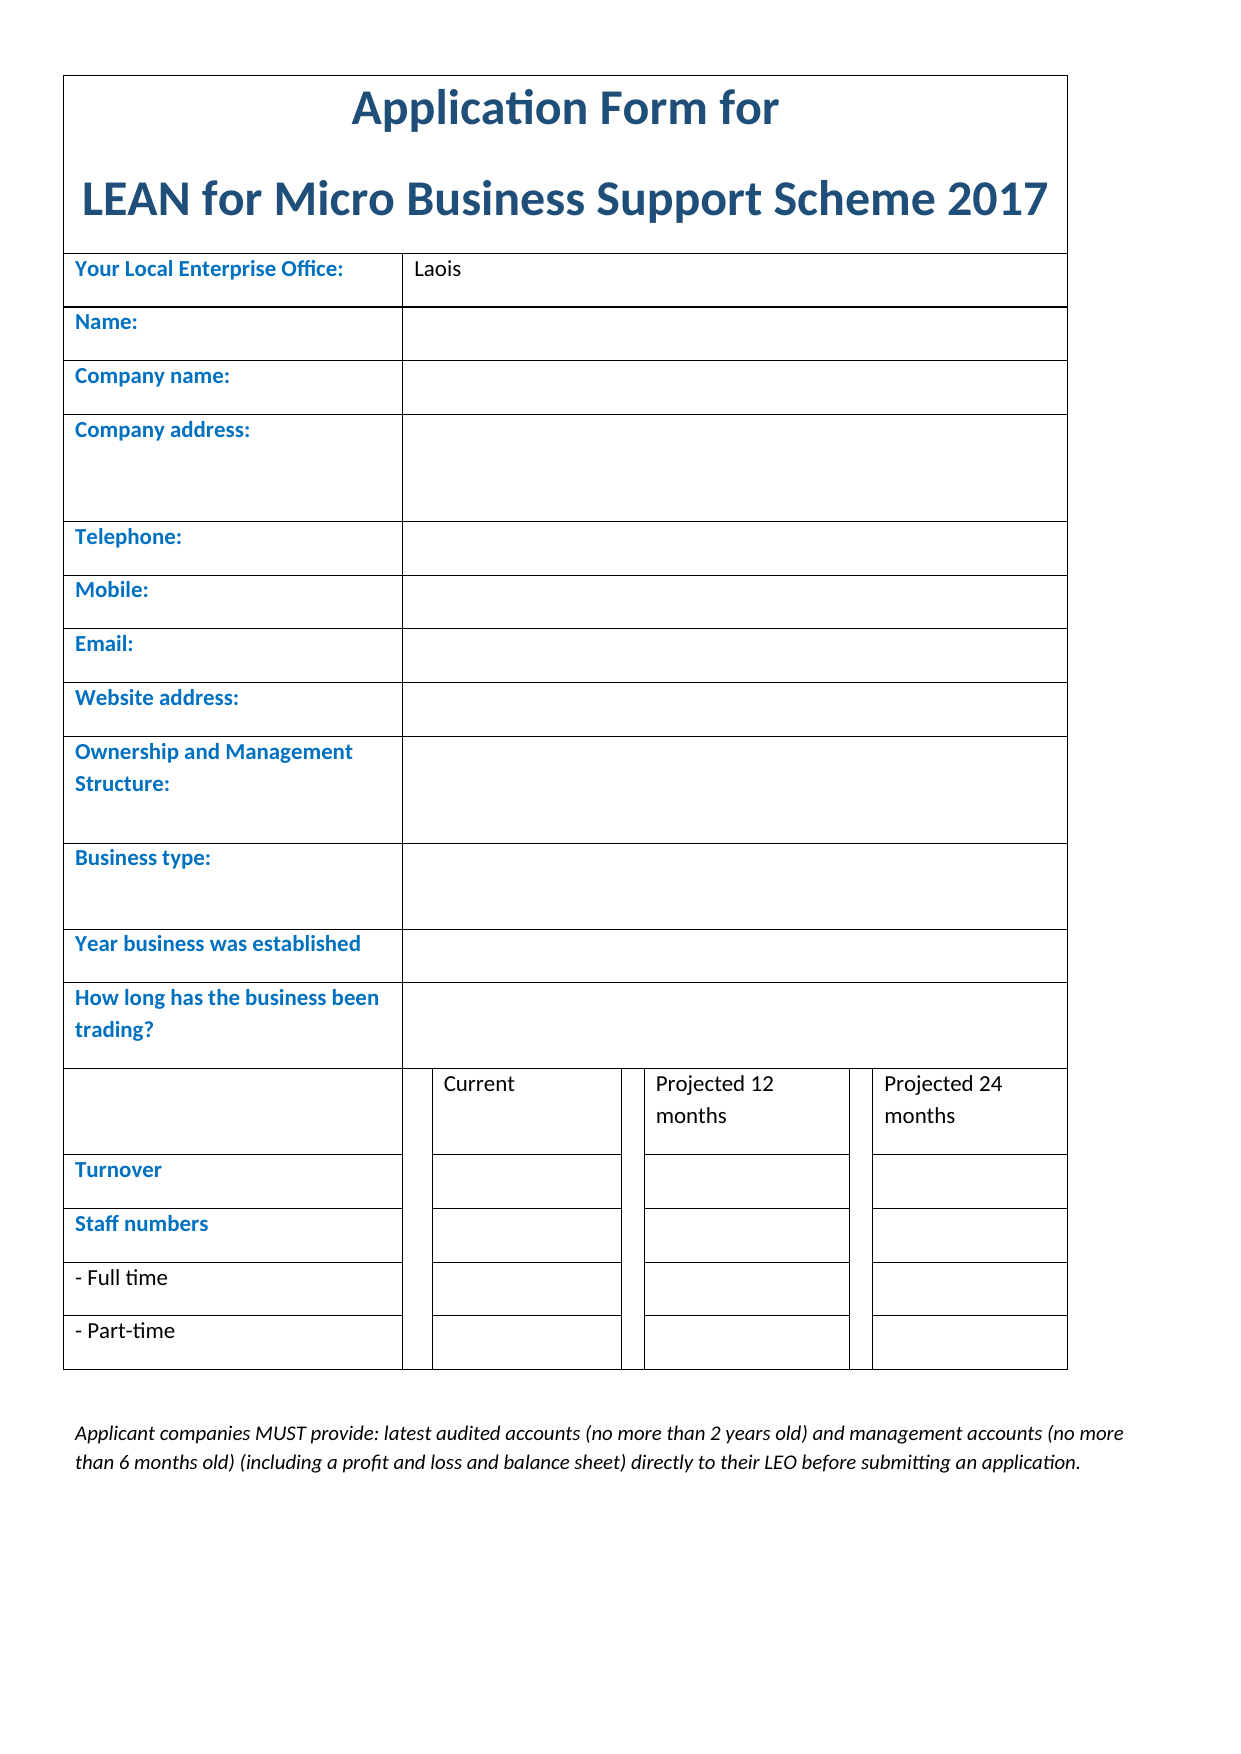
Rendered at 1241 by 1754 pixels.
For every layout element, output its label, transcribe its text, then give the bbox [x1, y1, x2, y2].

table_cell [403, 983, 1067, 1068]
table_cell Telephone: [64, 522, 402, 574]
table_cell Turnover [64, 1155, 402, 1208]
table_cell [403, 844, 1067, 928]
text Applicant companies MUST provide: latest audited accounts (no more than 2 years old) and management accounts (no more than 6 months old) (including a profit and loss and balance sheet) directly to their LEO before submitting an application. [75, 1420, 1165, 1475]
table_cell Company address: [64, 415, 402, 521]
table_cell [403, 522, 1067, 574]
table_cell [645, 1155, 849, 1208]
table_cell [873, 1263, 1067, 1315]
table_cell - Part-time [64, 1316, 402, 1369]
table_cell [873, 1209, 1067, 1262]
table_cell [403, 308, 1067, 360]
table_cell Year business was established [64, 930, 402, 982]
table_cell [403, 361, 1067, 414]
table_cell Ownership and Management Structure: [64, 737, 402, 842]
table_cell [850, 1069, 872, 1369]
table_cell Name: [64, 308, 402, 360]
table_cell Website address: [64, 683, 402, 736]
table_cell [433, 1263, 621, 1315]
table_cell [622, 1069, 644, 1369]
table_cell [433, 1209, 621, 1262]
table_cell - Full time [64, 1263, 402, 1315]
table_cell Company name: [64, 361, 402, 414]
table_cell [873, 1155, 1067, 1208]
table_cell Your Local Enterprise Office: [64, 254, 402, 306]
table_cell [403, 576, 1067, 628]
table_cell How long has the business been trading? [64, 983, 402, 1068]
table_cell [403, 737, 1067, 842]
table_cell Business type: [64, 844, 402, 928]
table_cell [645, 1263, 849, 1315]
table_cell [403, 415, 1067, 521]
table_cell [403, 629, 1067, 682]
table_cell [873, 1316, 1067, 1369]
table_cell [403, 1069, 432, 1369]
table_cell Current [433, 1069, 621, 1154]
table_cell Projected 24 months [873, 1069, 1067, 1154]
table_cell [645, 1209, 849, 1262]
table_cell Staff numbers [64, 1209, 402, 1262]
table_cell Mobile: [64, 576, 402, 628]
table_cell [433, 1155, 621, 1208]
table_header Application Form for LEAN for Micro Business Support Scheme 2017 [64, 76, 1067, 253]
table_cell [433, 1316, 621, 1369]
table_cell Email: [64, 629, 402, 682]
table_cell [403, 930, 1067, 982]
table_cell [403, 683, 1067, 736]
table_cell [64, 1069, 402, 1154]
table_cell Projected 12 months [645, 1069, 849, 1154]
table_cell [645, 1316, 849, 1369]
table_cell Laois [403, 254, 1067, 306]
